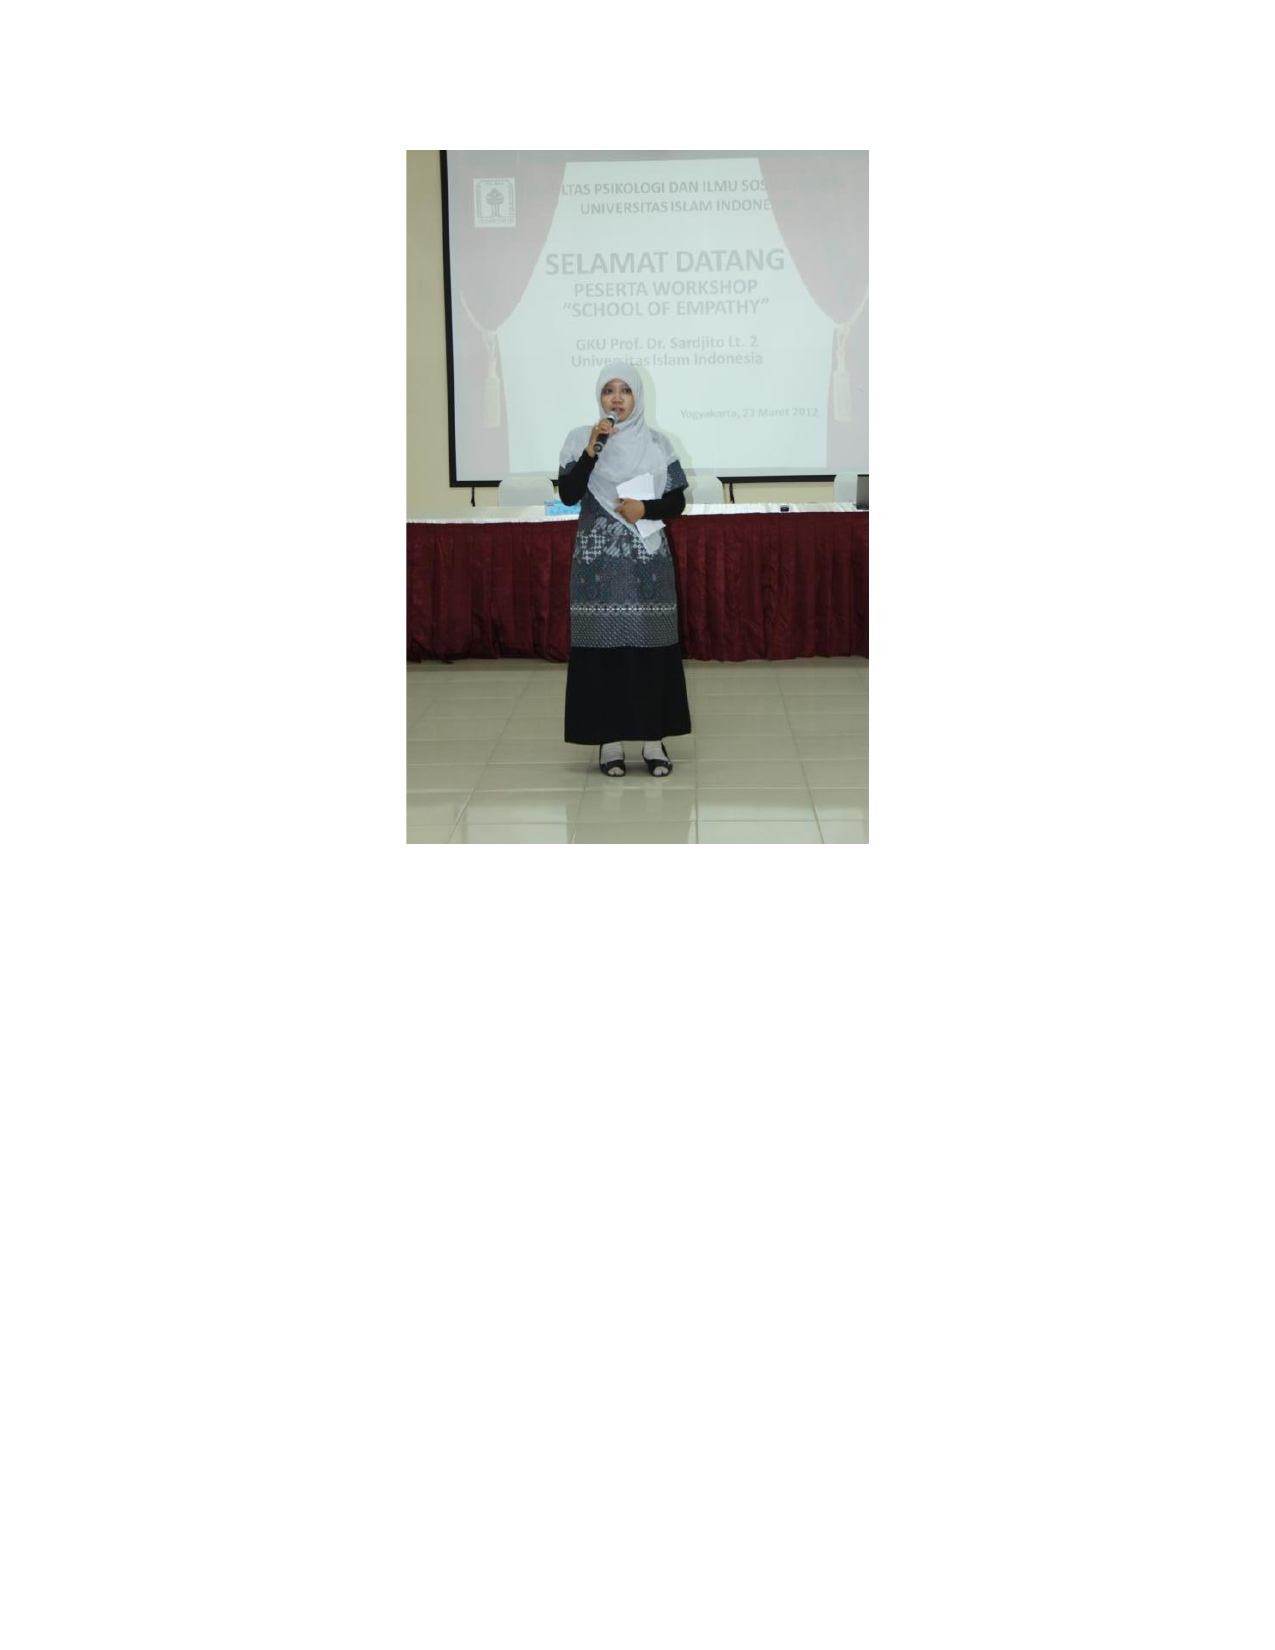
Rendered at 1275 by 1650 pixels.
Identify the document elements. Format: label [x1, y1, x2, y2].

picture [406, 150, 869, 844]
